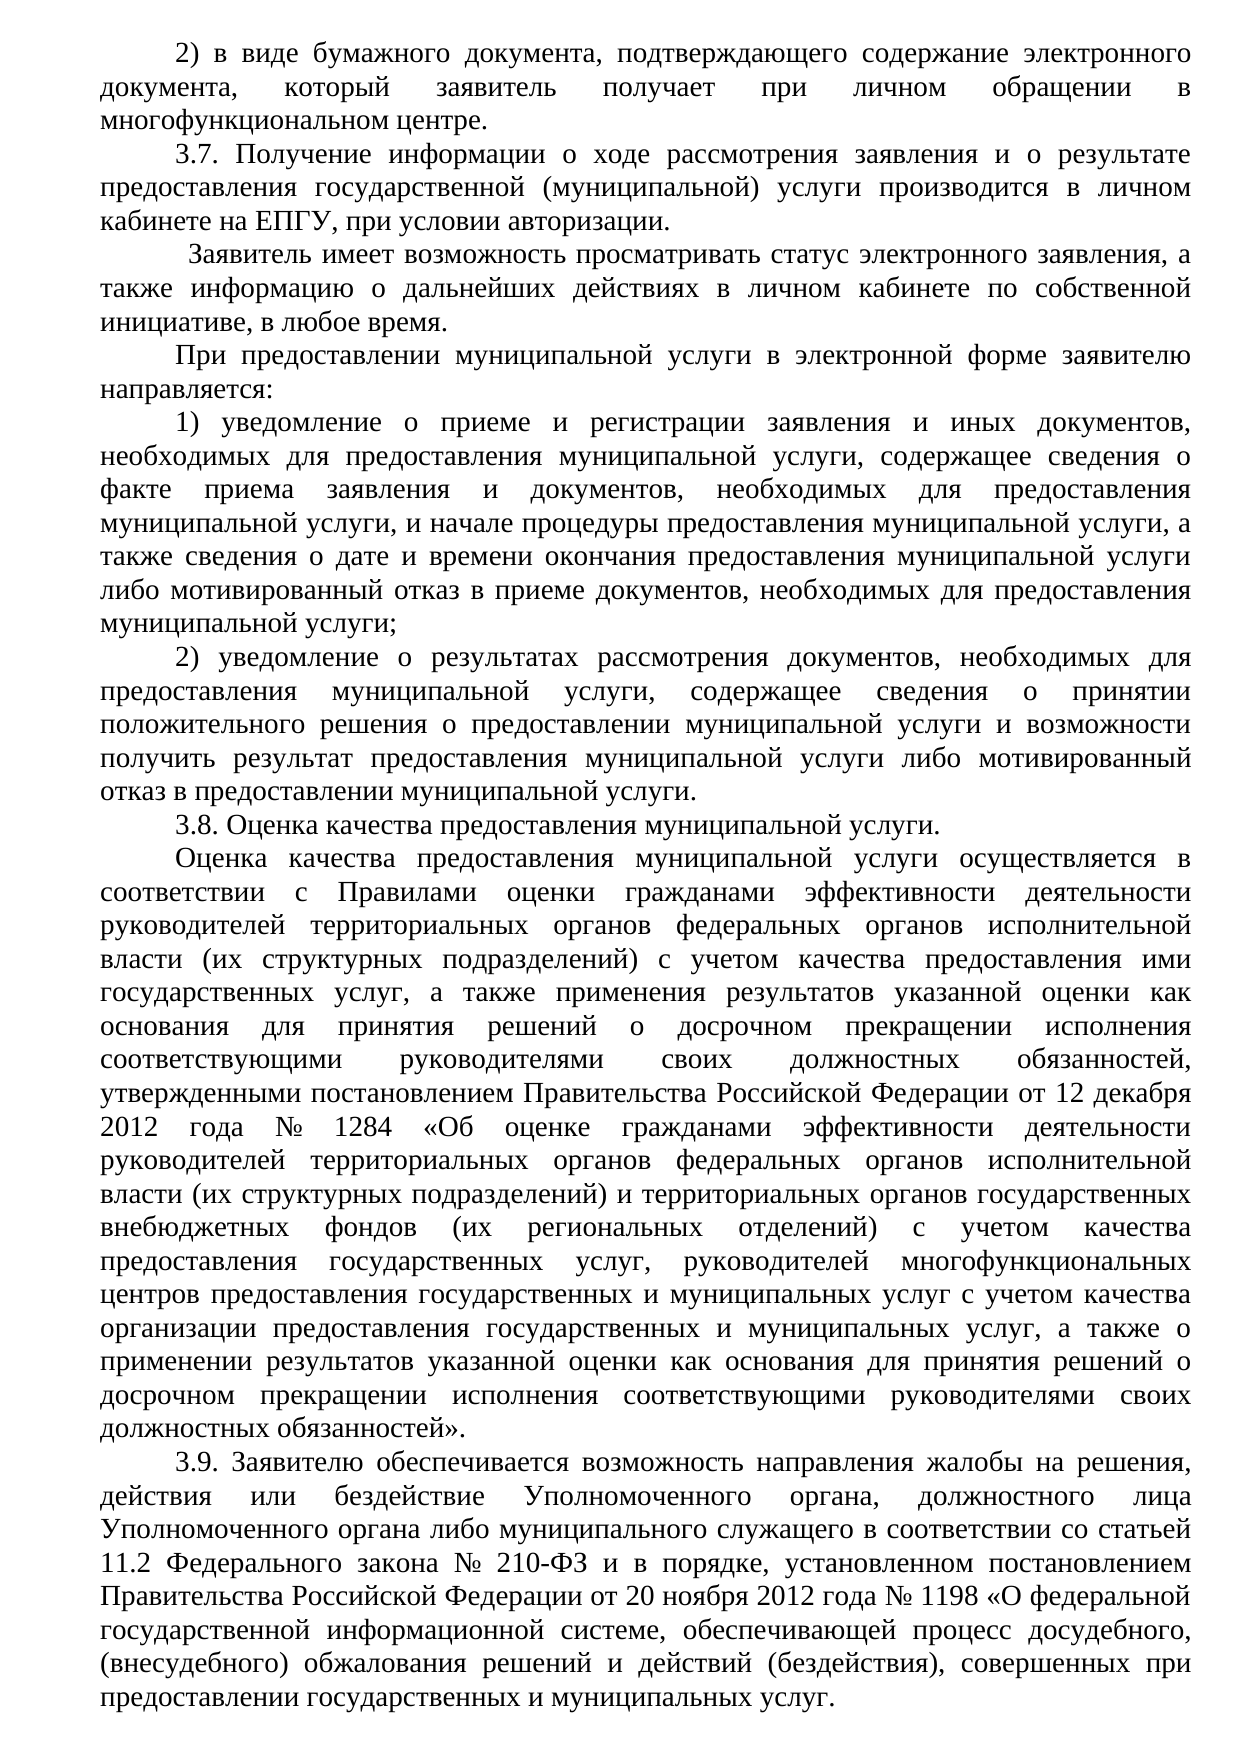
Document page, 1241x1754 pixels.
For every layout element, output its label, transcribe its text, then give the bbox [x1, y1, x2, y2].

text 1) уведомление о приеме и регистрации заявления и иных документов, необходимых для предоставления муниципальной услуги, содержащее сведения о факте приема заявления и документов, необходимых для предоставления муниципальной услуги, и начале процедуры предоставления муниципальной услуги, а также сведения о дате и времени окончания предоставления муниципальной услуги либо мотивированный отказ в приеме документов, необходимых для предоставления муниципальной услуги; [100, 404, 1192, 639]
text 2) уведомление о результатах рассмотрения документов, необходимых для предоставления муниципальной услуги, содержащее сведения о принятии положительного решения о предоставлении муниципальной услуги и возможности получить результат предоставления муниципальной услуги либо мотивированный отказ в предоставлении муниципальной услуги. [100, 639, 1192, 807]
text 3.7. Получение информации о ходе рассмотрения заявления и о результате предоставления государственной (муниципальной) услуги производится в личном кабинете на ЕПГУ, при условии авторизации. [100, 136, 1192, 237]
text 2) в виде бумажного документа, подтверждающего содержание электронного документа, который заявитель получает при личном обращении в многофункциональном центре. [100, 35, 1192, 136]
text Оценка качества предоставления муниципальной услуги осуществляется в соответствии с Правилами оценки гражданами эффективности деятельности руководителей территориальных органов федеральных органов исполнительной власти (их структурных подразделений) с учетом качества предоставления ими государственных услуг, а также применения результатов указанной оценки как основания для принятия решений о досрочном прекращении исполнения соответствующими руководителями своих должностных обязанностей, утвержденными постановлением Правительства Российской Федерации от 12 декабря 2012 года № 1284 «Об оценке гражданами эффективности деятельности руководителей территориальных органов федеральных органов исполнительной власти (их структурных подразделений) и территориальных органов государственных внебюджетных фондов (их региональных отделений) с учетом качества предоставления государственных услуг, руководителей многофункциональных центров предоставления государственных и муниципальных услуг с учетом качества организации предоставления государственных и муниципальных услуг, а также о применении результатов указанной оценки как основания для принятия решений о досрочном прекращении исполнения соответствующими руководителями своих должностных обязанностей». [100, 840, 1192, 1444]
text 3.8. Оценка качества предоставления муниципальной услуги. [100, 807, 1192, 840]
text 3.9. Заявителю обеспечивается возможность направления жалобы на решения, действия или бездействие Уполномоченного органа, должностного лица Уполномоченного органа либо муниципального служащего в соответствии со статьей 11.2 Федерального закона № 210-ФЗ и в порядке, установленном постановлением Правительства Российской Федерации от 20 ноября 2012 года № 1198 «О федеральной государственной информационной системе, обеспечивающей процесс досудебного, (внесудебного) обжалования решений и действий (бездействия), совершенных при предоставлении государственных и муниципальных услуг. [100, 1444, 1192, 1712]
text Заявитель имеет возможность просматривать статус электронного заявления, а также информацию о дальнейших действиях в личном кабинете по собственной инициативе, в любое время. [100, 237, 1192, 337]
text При предоставлении муниципальной услуги в электронной форме заявителю направляется: [100, 337, 1192, 404]
